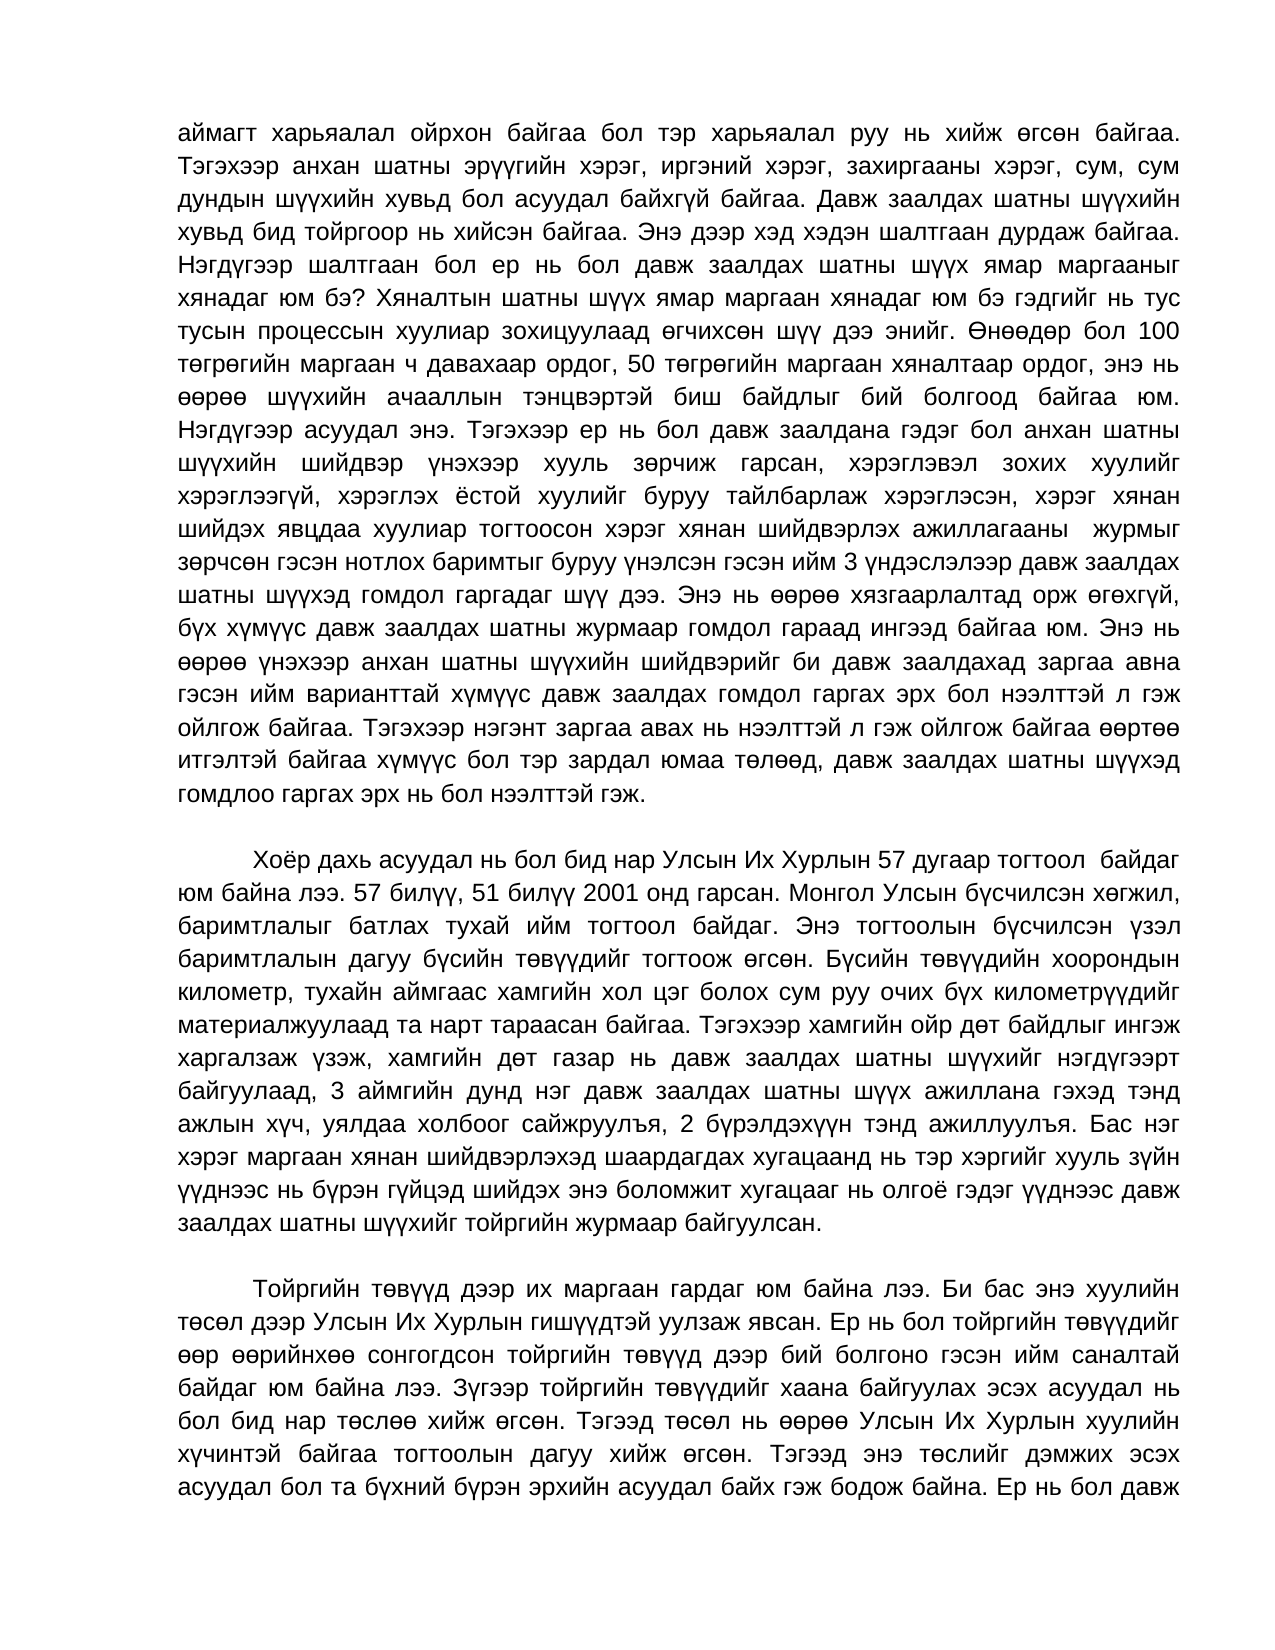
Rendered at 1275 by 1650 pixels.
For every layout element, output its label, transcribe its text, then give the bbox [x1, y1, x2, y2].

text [177, 1274, 1181, 1501]
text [177, 118, 1181, 807]
text Хоёр дахь асуудал нь бол бид нар Улсын Их Хурлын 57 дугаар тогтоол байдаг юм байна лээ. 57 билүү, 51 билүү 2001 онд гарсан. Монгол Улсын бүсчилсэн хөгжил, баримтлалыг батлах тухай ийм тогтоол байдаг. Энэ тогтоолын бүсчилсэн үзэл баримтлалын дагуу бүсийн төвүүдийг тогтоож өгсөн. Бүсийн төвүүдийн хоорондын километр, тухайн аймгаас хамгийн хол цэг болох сум руу очих бүх километрүүдийг материалжуулаад та нарт тараасан байгаа. Тэгэхээр хамгийн ойр дөт байдлыг ингэж харгалзаж үзэж, хамгийн дөт газар нь давж заалдах шатны шүүхийг нэгдүгээрт байгуулаад, 3 аймгийн дунд нэг давж заалдах шатны шүүх ажиллана гэхэд тэнд ажлын хүч, уялдаа холбоог сайжруулъя, 2 бүрэлдэхүүн тэнд ажиллуулъя. Бас нэг хэрэг маргаан хянан шийдвэрлэхэд шаардагдах хугацаанд нь тэр хэргийг хууль зүйн үүднээс нь бүрэн гүйцэд шийдэх энэ боломжит хугацааг нь олгоё гэдэг үүднээс давж заалдах шатны шүүхийг тойргийн журмаар байгуулсан. [177, 844, 1181, 1237]
